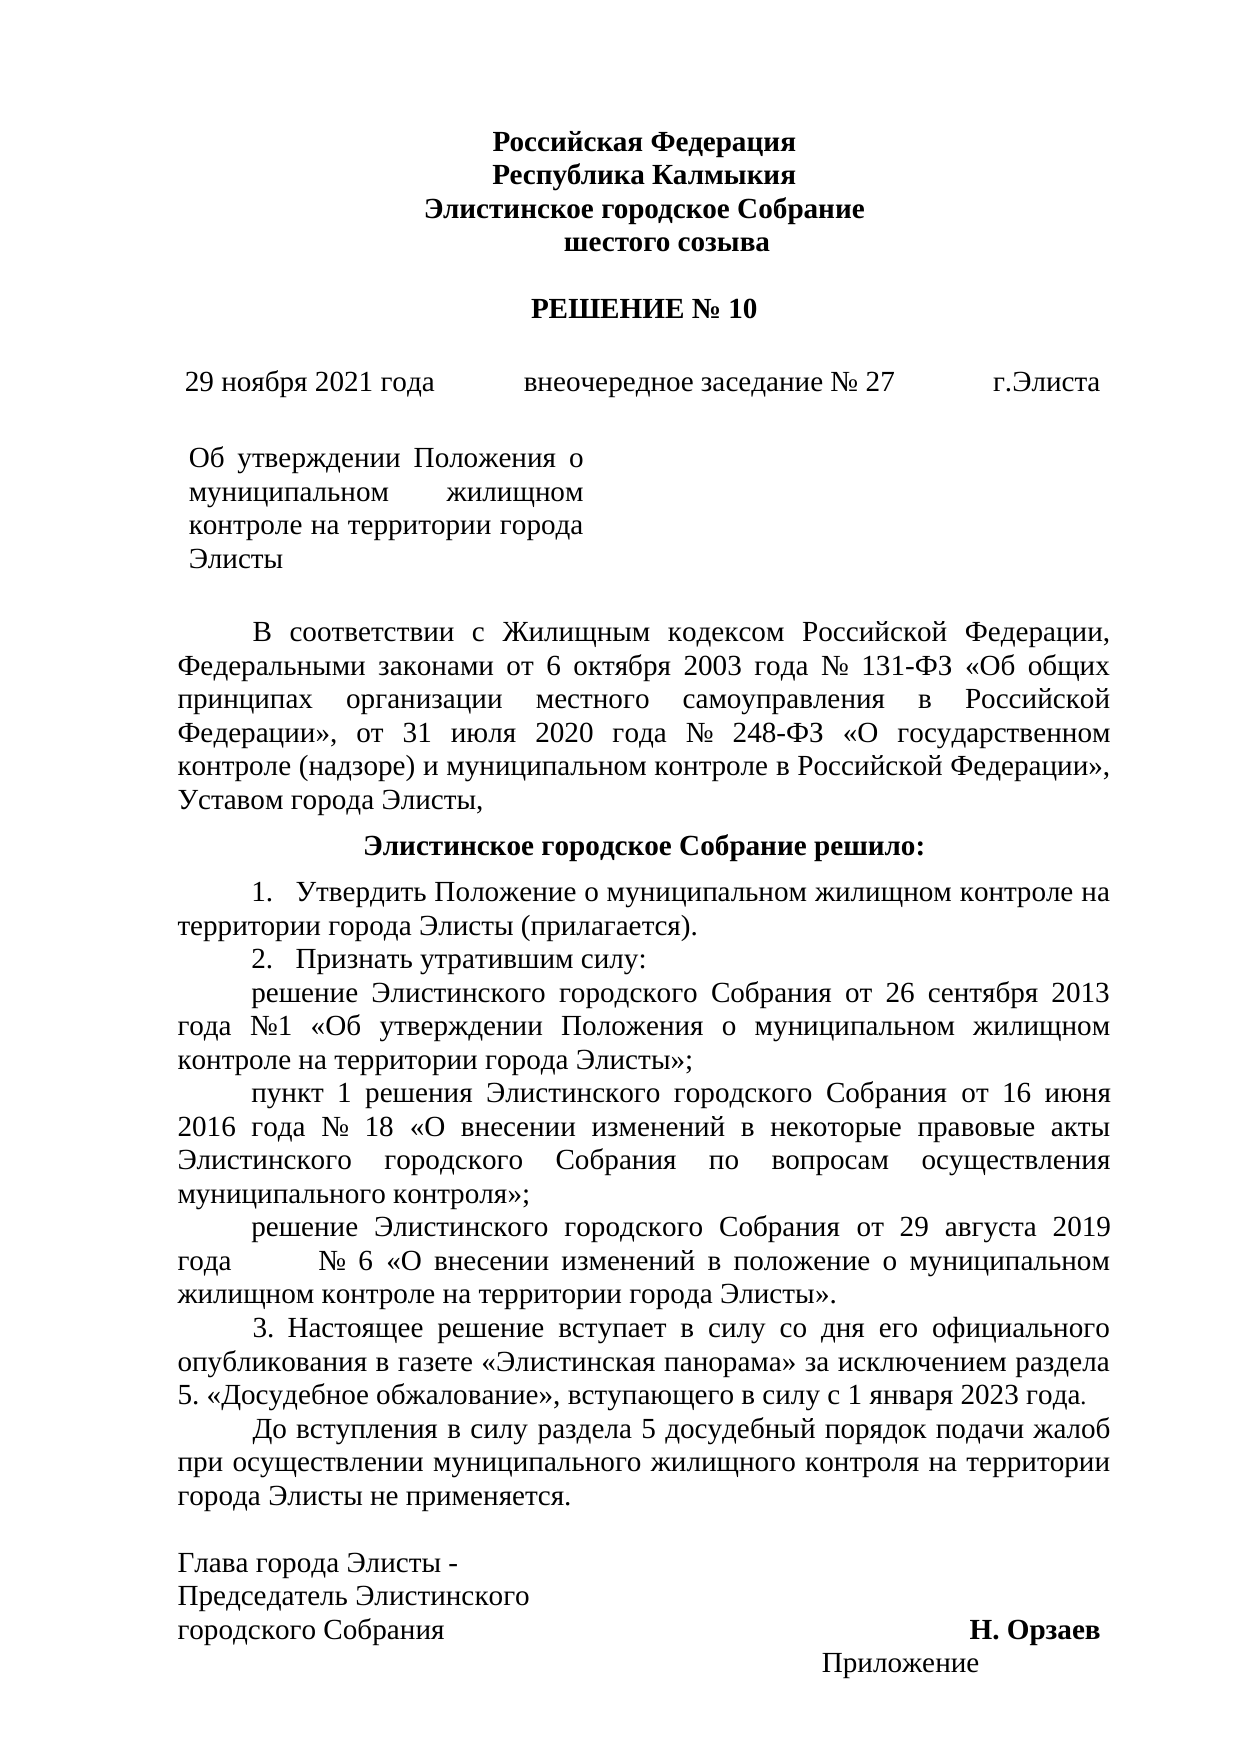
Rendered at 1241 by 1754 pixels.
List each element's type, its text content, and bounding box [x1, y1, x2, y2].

text пункт 1 решения Элистинского городского Собрания от 16 июня 2016 года № 18 «О внесении изменений в некоторые правовые акты Элистинского городского Собрания по вопросам осуществления муниципального контроля»; [177, 1075, 1111, 1209]
table_header 29 ноября 2021 года [177, 365, 480, 401]
title шестого созыва [177, 224, 1111, 258]
text решение Элистинского городского Собрания от 29 августа 2019 года № 6 «О внесении изменений в положение о муниципальном жилищном контроле на территории города Элисты». [177, 1209, 1111, 1310]
list Настоящее решение вступает в силу со дня его официального опубликования в газете «Элистинская панорама» за исключением раздела 5. «Досудебное обжалование», вступающего в силу с 1 января 2023 года. [177, 1310, 1111, 1411]
table_header внеочередное заседание № 27 [480, 365, 938, 401]
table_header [691, 1646, 1110, 1680]
text Глава города Элисты - [177, 1545, 1111, 1578]
title Республика Калмыкия [177, 157, 1111, 191]
list Признать утратившим силу: [177, 941, 1111, 975]
text Председатель Элистинского [177, 1578, 1111, 1612]
title РЕШЕНИЕ № 10 [177, 291, 1111, 325]
text городского Собрания Н. Орзаев [177, 1612, 1111, 1646]
list Элистинское городское Собрание решило: [177, 828, 1111, 862]
table_header г.Элиста [938, 365, 1107, 401]
list Утвердить Положение о муниципальном жилищном контроле на территории города Элисты (прилагается). [177, 874, 1111, 941]
text До вступления в силу раздела 5 досудебный порядок подачи жалоб при осуществлении муниципального жилищного контроля на территории города Элисты не применяется. [177, 1411, 1111, 1511]
text В соответствии с Жилищным кодексом Российской Федерации, Федеральными законами от 6 октября 2003 года № 131-ФЗ «Об общих принципах организации местного самоуправления в Российской Федерации», от 31 июля 2020 года № 248-ФЗ «О государственном контроле (надзоре) и муниципальном контроле в Российской Федерации», Уставом города Элисты, [177, 614, 1111, 816]
table_header Об утверждении Положения о муниципальном жилищном контроле на территории города Элисты [177, 440, 595, 614]
text решение Элистинского городского Собрания от 26 сентября 2013 года №1 «Об утверждении Положения о муниципальном жилищном контроле на территории города Элисты»; [177, 975, 1111, 1075]
title Российская Федерация [177, 124, 1111, 157]
title Элистинское городское Собрание [177, 191, 1111, 224]
